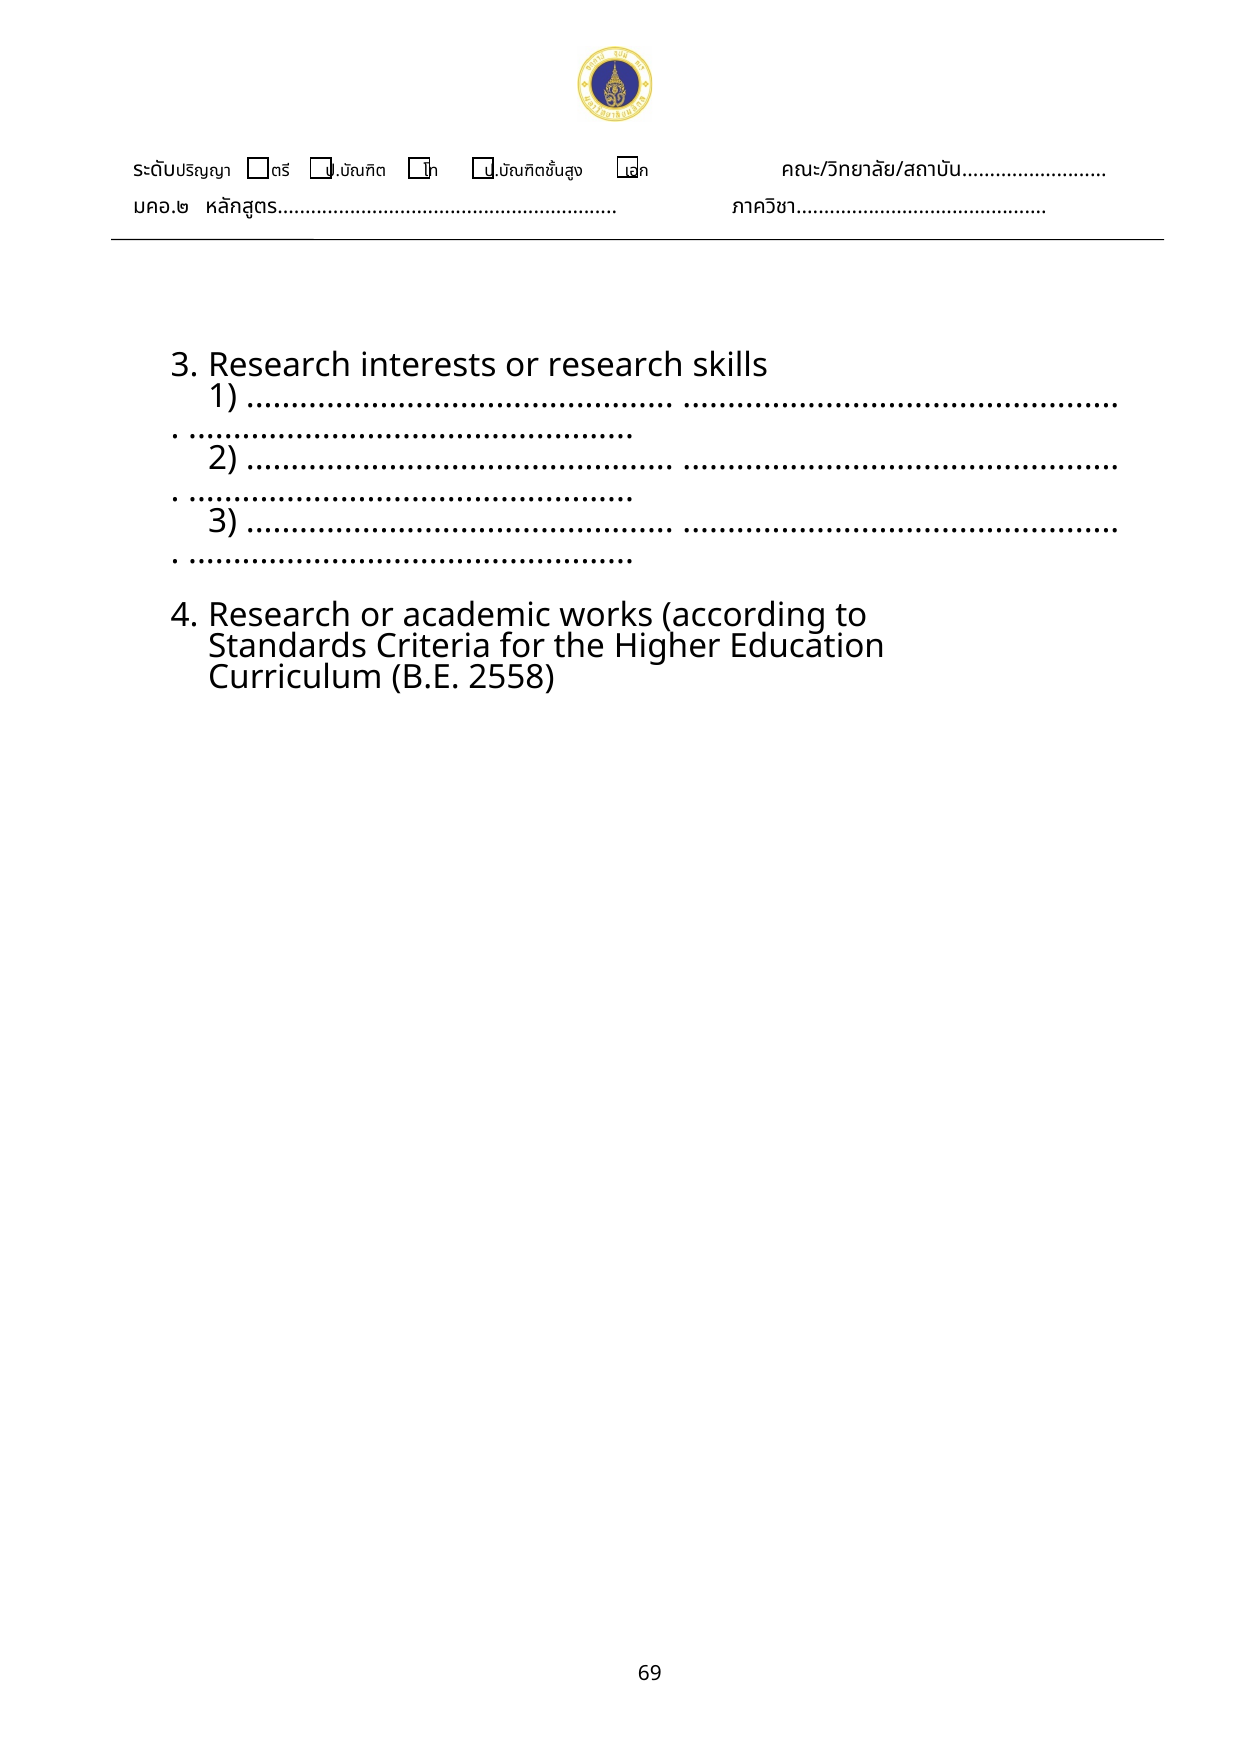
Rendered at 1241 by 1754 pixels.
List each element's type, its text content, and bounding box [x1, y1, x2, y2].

picture [577, 46, 653, 122]
list Research or academic works (according to Standards Criteria for the Higher Education Curriculum (B.E. 2558) [170, 601, 1125, 695]
text 1) ................................................ .................................................. .................................................. [170, 382, 1125, 445]
list Research interests or research skills [170, 351, 1125, 382]
text 2) ................................................ .................................................. .................................................. [170, 445, 1125, 507]
text 3) ................................................ .................................................. .................................................. [170, 507, 1125, 570]
